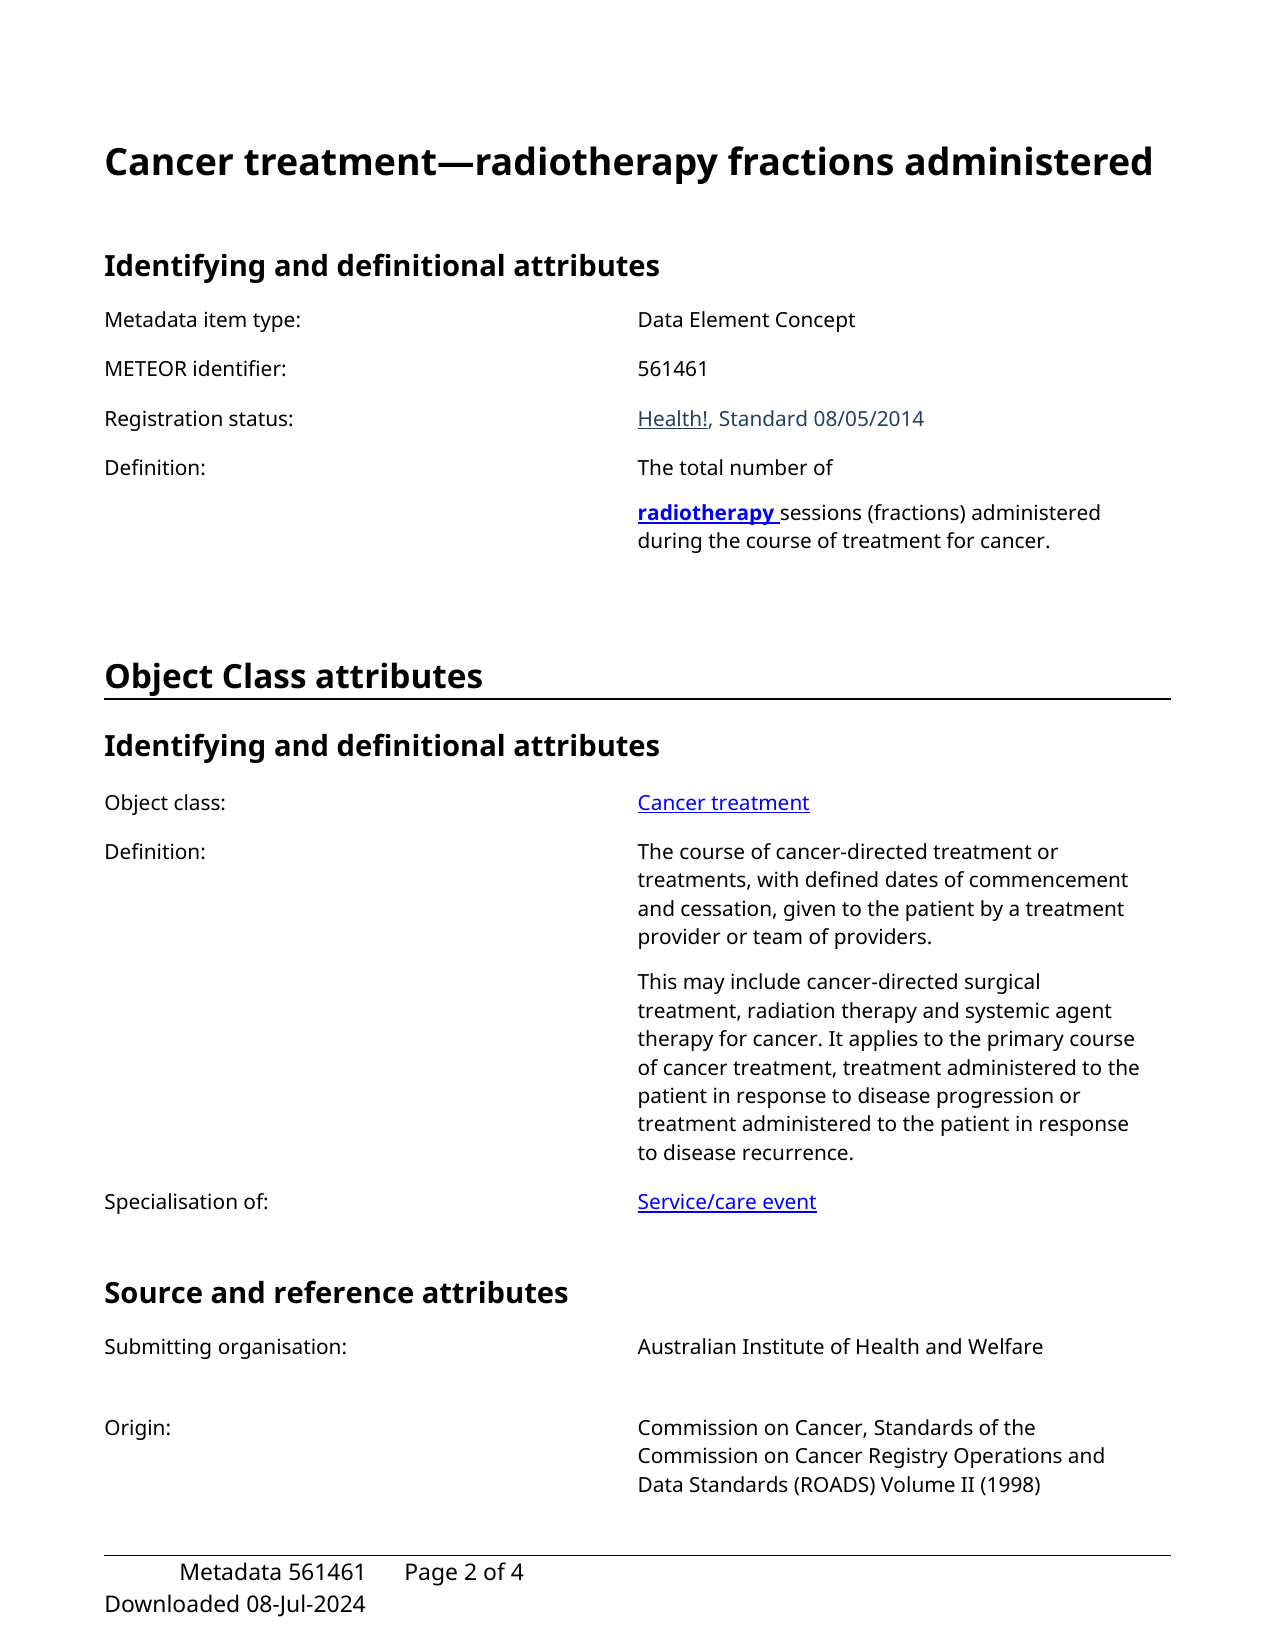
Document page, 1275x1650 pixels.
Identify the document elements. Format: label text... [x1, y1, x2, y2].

table_cell Data Element Concept [626, 295, 1159, 344]
table_cell Metadata item type: [93, 295, 626, 344]
table_cell Australian Institute of Health and Welfare [626, 1322, 1159, 1402]
table_cell The course of cancer-directed treatment or treatments, with defined dates of commencement and cessation, given to the patient by a treatment provider or team of providers. This may include cancer-directed surgical treatment, radiation therapy and systemic agent therapy for cancer. It applies to the primary course of cancer treatment, treatment administered to the patient in response to disease progression or treatment administered to the patient in response to disease recurrence. [626, 826, 1159, 1177]
table_cell Specialisation of: [93, 1177, 626, 1226]
table_cell Origin: [93, 1403, 626, 1525]
table_cell Source and reference attributes [93, 1226, 1159, 1322]
table_header Object class: [93, 777, 626, 826]
table_header Cancer treatment [626, 777, 1159, 826]
table_cell Submitting organisation: [93, 1322, 626, 1402]
table_cell Service/care event [626, 1177, 1159, 1226]
table_cell Registration status: [93, 394, 626, 443]
table_cell METEOR identifier: [93, 344, 626, 393]
subtitle Cancer treatment—radiotherapy fractions administered [104, 135, 1171, 186]
table_cell Definition: [93, 443, 626, 566]
table_cell Definition: [93, 826, 626, 1177]
subtitle Object Class attributes [104, 653, 1171, 698]
subtitle Identifying and definitional attributes [104, 725, 1171, 765]
table_cell The total number of radiotherapy sessions (fractions) administered during the course of treatment for cancer. [626, 443, 1159, 566]
table_header Identifying and definitional attributes [93, 199, 1159, 295]
table_cell Health!, Standard 08/05/2014 [626, 394, 1159, 443]
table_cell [626, 1403, 1159, 1525]
table_cell 561461 [626, 344, 1159, 393]
